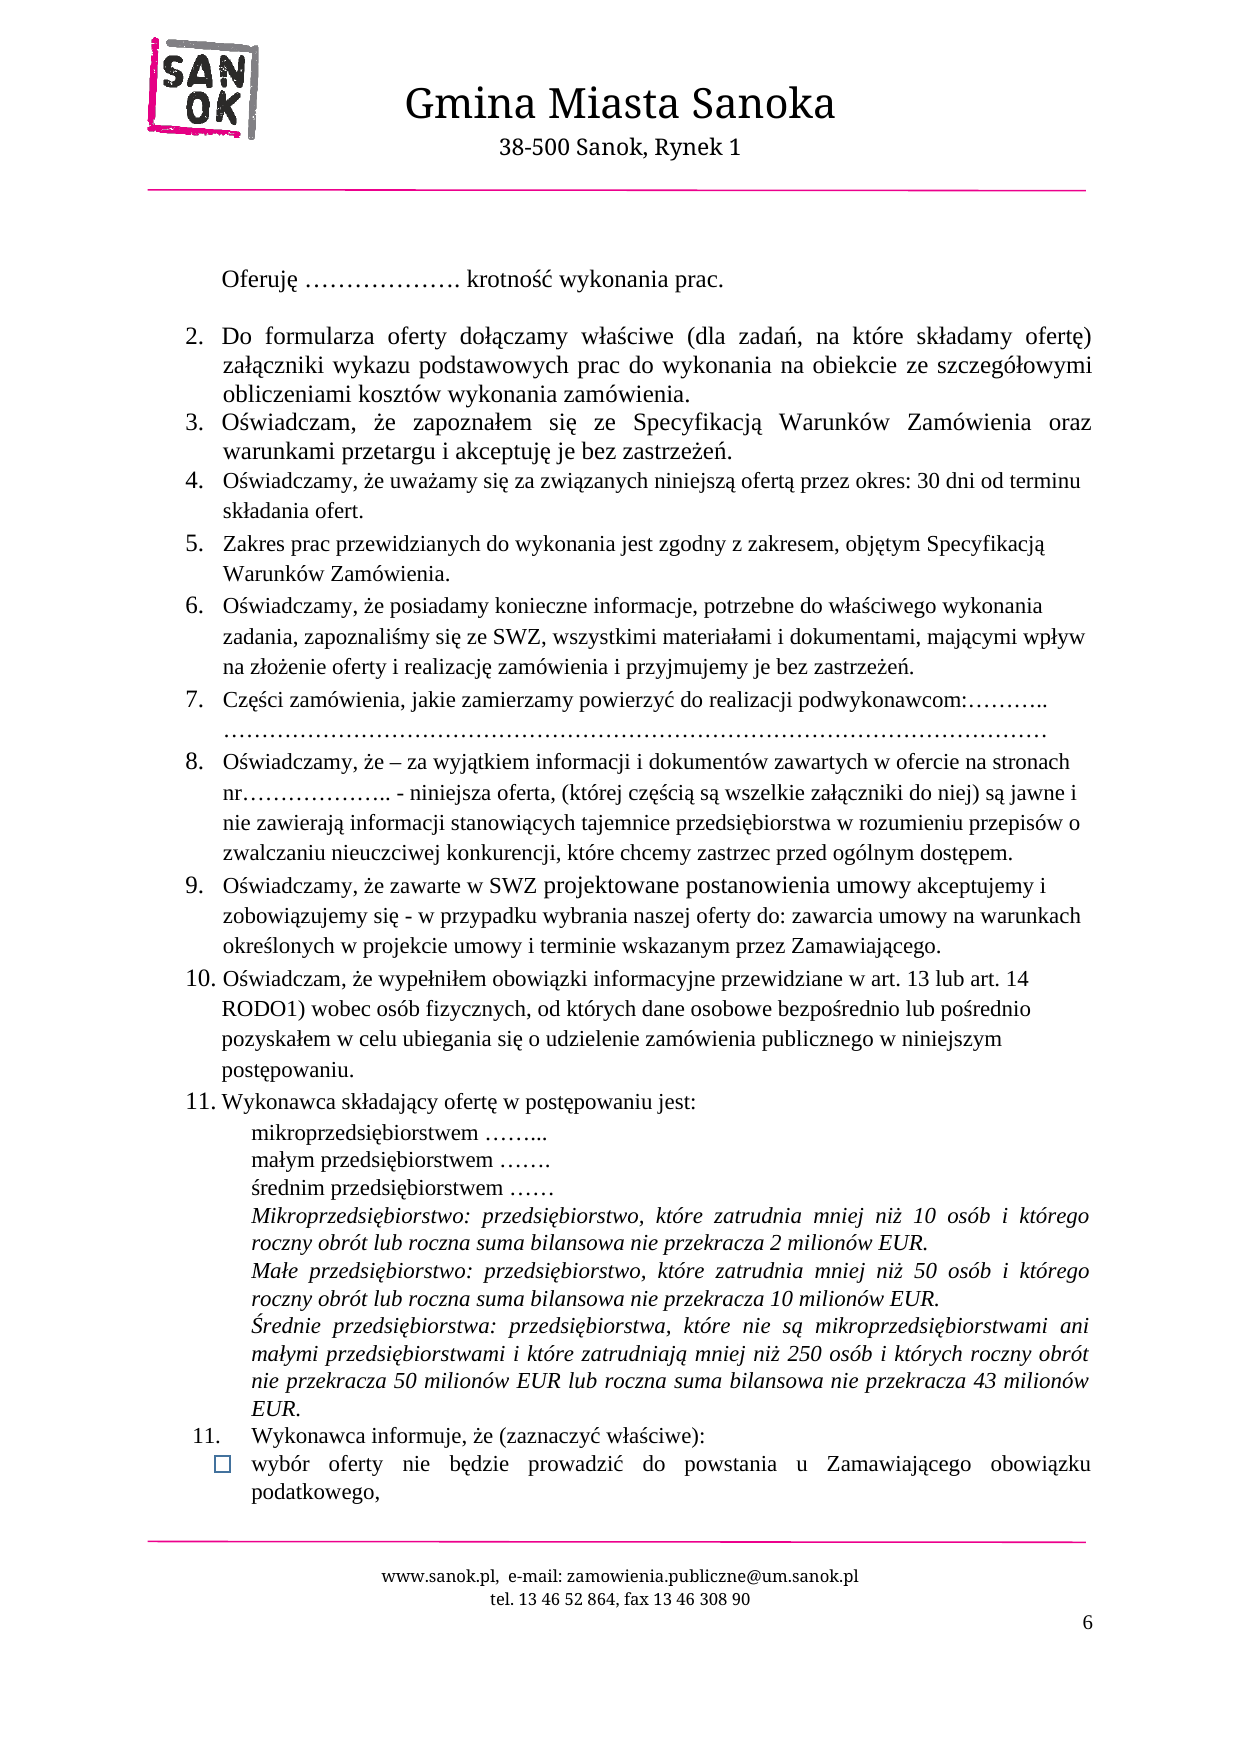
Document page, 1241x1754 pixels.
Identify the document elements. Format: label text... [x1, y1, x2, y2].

list Zakres prac przewidzianych do wykonania jest zgodny z zakresem, objętym Specyfikacją Warunków Zamówienia. [185, 528, 1093, 587]
list Do formularza oferty dołączamy właściwe (dla zadań, na które składamy ofertę) załączniki wykazu podstawowych prac do wykonania na obiekcie ze szczegółowymi obliczeniami kosztów wykonania zamówienia. [185, 321, 1093, 407]
text wybór oferty nie będzie prowadzić do powstania u Zamawiającego obowiązku podatkowego, [162, 1450, 1093, 1504]
text Małe przedsiębiorstwo: przedsiębiorstwo, które zatrudnia mniej niż 50 osób i którego roczny obrót lub roczna suma bilansowa nie przekracza 10 milionów EUR. [162, 1257, 1093, 1311]
list Oświadczamy, że – za wyjątkiem informacji i dokumentów zawartych w ofercie na stronach nr……………….. - niniejsza oferta, (której częścią są wszelkie załączniki do niej) są jawne i nie zawierają informacji stanowiących tajemnice przedsiębiorstwa w rozumieniu przepisów o zwalczaniu nieuczciwej konkurencji, które chcemy zastrzec przed ogólnym dostępem. [185, 746, 1093, 866]
list Części zamówienia, jakie zamierzamy powierzyć do realizacji podwykonawcom:……….. ……………………………………………………………………………………………… [185, 684, 1093, 743]
text mikroprzedsiębiorstwem ……... [162, 1119, 1093, 1145]
text małym przedsiębiorstwem ……. [162, 1147, 1093, 1173]
text Średnie przedsiębiorstwa: przedsiębiorstwa, które nie są mikroprzedsiębiorstwami ani małymi przedsiębiorstwami i które zatrudniają mniej niż 250 osób i których roczny obrót nie przekracza 50 milionów EUR lub roczna suma bilansowa nie przekracza 43 milionów EUR. [162, 1312, 1093, 1421]
text 11. Wykonawca informuje, że (zaznaczyć właściwe): [192, 1423, 1093, 1449]
list Oświadczamy, że posiadamy konieczne informacje, potrzebne do właściwego wykonania zadania, zapoznaliśmy się ze SWZ, wszystkimi materiałami i dokumentami, mającymi wpływ na złożenie oferty i realizację zamówienia i przyjmujemy je bez zastrzeżeń. [185, 591, 1093, 680]
list Oświadczamy, że uważamy się za związanych niniejszą ofertą przez okres: 30 dni od terminu składania ofert. [185, 465, 1093, 524]
text Oferuję ………………. krotność wykonania prac. [163, 264, 1093, 292]
text średnim przedsiębiorstwem …… [162, 1174, 1093, 1201]
text Mikroprzedsiębiorstwo: przedsiębiorstwo, które zatrudnia mniej niż 10 osób i którego roczny obrót lub roczna suma bilansowa nie przekracza 2 milionów EUR. [162, 1202, 1093, 1256]
list Oświadczam, że wypełniłem obowiązki informacyjne przewidziane w art. 13 lub art. 14 RODO1) wobec osób fizycznych, od których dane osobowe bezpośrednio lub pośrednio pozyskałem w celu ubiegania się o udzielenie zamówienia publicznego w niniejszym postępowaniu. [185, 963, 1093, 1082]
list Oświadczamy, że zawarte w SWZ projektowane postanowienia umowy akceptujemy i zobowiązujemy się - w przypadku wybrania naszej oferty do: zawarcia umowy na warunkach określonych w projekcie umowy i terminie wskazanym przez Zamawiającego. [185, 870, 1093, 959]
picture [147, 37, 259, 140]
list Oświadczam, że zapoznałem się ze Specyfikacją Warunków Zamówienia oraz warunkami przetargu i akceptuję je bez zastrzeżeń. [185, 407, 1093, 465]
list Wykonawca składający ofertę w postępowaniu jest: [185, 1086, 1093, 1115]
